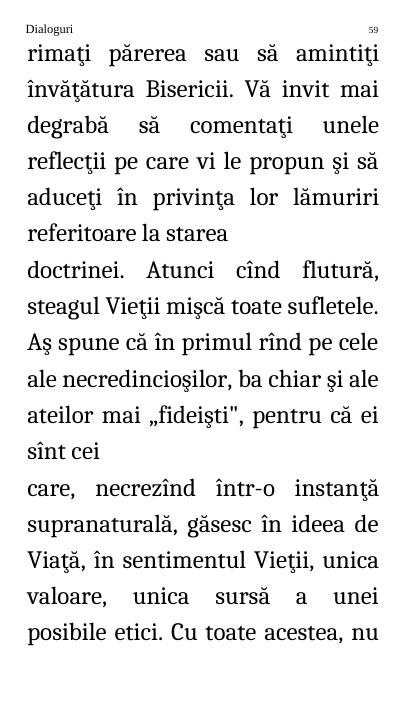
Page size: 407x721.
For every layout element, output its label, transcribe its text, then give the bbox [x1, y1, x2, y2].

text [27, 39, 379, 248]
text doctrinei. Atunci cînd flutură, steagul Vieţii mişcă toate sufletele. Aş spune că în primul rînd pe cele ale necredincioşilor, ba chiar şi ale ateilor mai „fideişti", pentru că ei sînt cei [27, 256, 379, 466]
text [27, 473, 379, 647]
